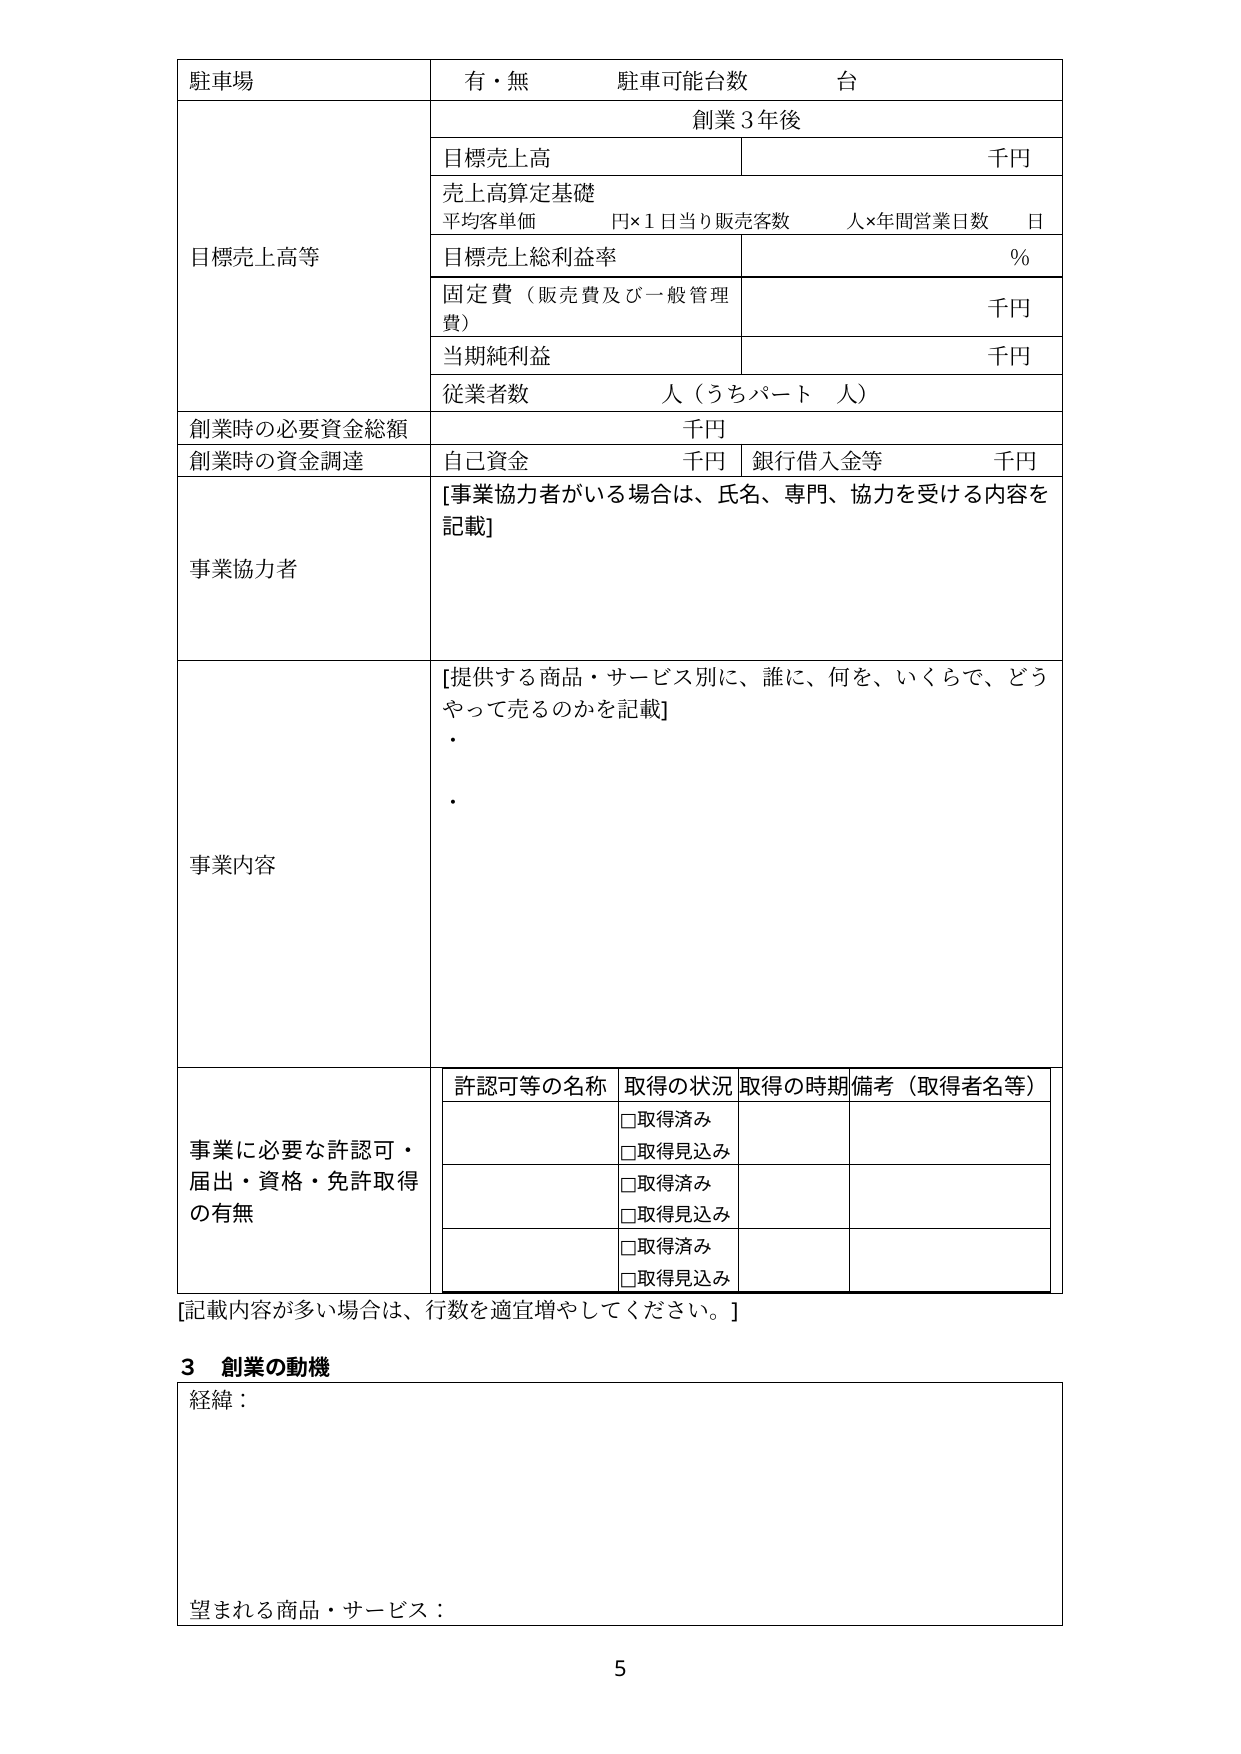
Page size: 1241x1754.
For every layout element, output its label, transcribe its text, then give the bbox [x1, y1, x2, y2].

table_cell ％ [742, 235, 1062, 276]
table_cell [739, 1069, 849, 1101]
table_cell [850, 1229, 1050, 1291]
table_cell 目標売上高 [431, 138, 741, 175]
table_cell 固定費（販売費及び一般管理費） [431, 278, 741, 336]
table_cell [850, 1165, 1050, 1228]
table_cell [事業協力者がいる場合は、氏名、専門、協力を受ける内容を記載] [431, 477, 1062, 660]
table_cell 売上高算定基礎 平均客単価 円×１日当り販売客数 人×年間営業日数 日 [431, 176, 1062, 234]
table_cell [619, 1102, 738, 1164]
table_cell 創業時の必要資金総額 [178, 412, 430, 443]
table_cell [443, 1069, 618, 1101]
table_cell 当期純利益 [431, 337, 741, 373]
table_cell [850, 1069, 1050, 1101]
table_cell 銀行借入金等 千円 [742, 445, 1062, 476]
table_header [178, 1383, 1062, 1624]
table_cell 事業内容 [178, 661, 430, 1067]
table_cell [443, 1102, 618, 1164]
table_cell [619, 1165, 738, 1228]
table_cell [443, 1165, 618, 1228]
table_cell 千円 [742, 138, 1062, 175]
table_cell [739, 1165, 849, 1228]
table_cell [431, 1068, 442, 1292]
table_cell 自己資金 千円 [431, 445, 741, 476]
table_cell 従業者数 人（うちパート 人） [431, 375, 1062, 411]
table_cell [739, 1229, 849, 1291]
table_cell [619, 1069, 738, 1101]
table_cell 創業３年後 [431, 101, 1062, 137]
table_cell 千円 [742, 278, 1062, 336]
table_cell [850, 1102, 1050, 1164]
table_cell 事業協力者 [178, 477, 430, 660]
table_cell [1051, 1068, 1062, 1292]
table_cell 目標売上総利益率 [431, 235, 741, 276]
table_cell [619, 1229, 738, 1291]
table_cell 創業時の資金調達 [178, 445, 430, 476]
table_cell 駐車場 [178, 60, 430, 100]
table_cell [739, 1102, 849, 1164]
table_cell 目標売上高等 [178, 101, 430, 411]
table_cell 有・無 駐車可能台数 台 [431, 60, 1062, 100]
table_cell [443, 1229, 618, 1291]
table_cell 千円 [431, 412, 1062, 443]
table_cell 千円 [742, 337, 1062, 373]
table_cell [提供する商品・サービス別に、誰に、何を、いくらで、どうやって売るのかを記載] ・ ・ [431, 661, 1062, 1067]
text [記載内容が多い場合は、行数を適宜増やしてください。] [177, 1294, 1063, 1325]
text ３ 創業の動機 [177, 1350, 1063, 1382]
table_cell 事業に必要な許認可・届出・資格・免許取得の有無 [178, 1068, 430, 1292]
